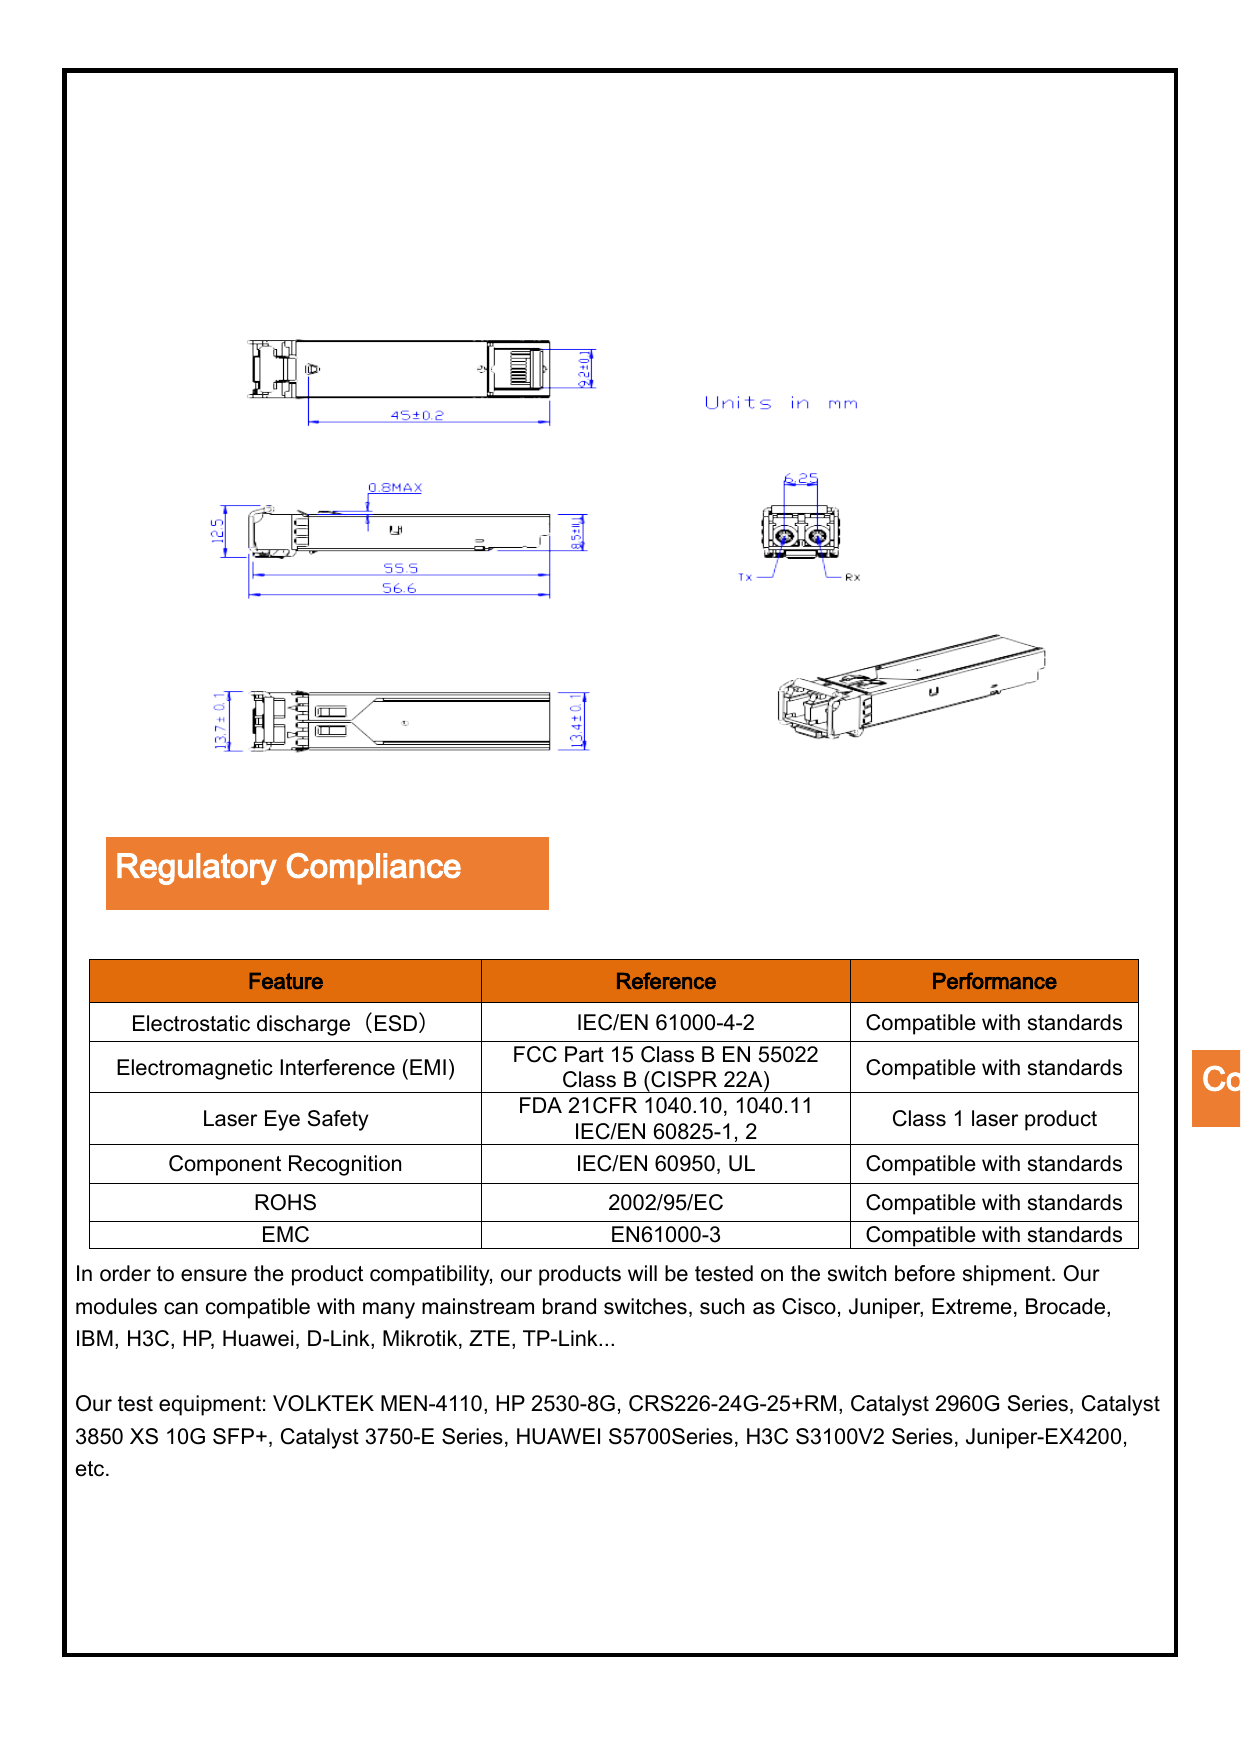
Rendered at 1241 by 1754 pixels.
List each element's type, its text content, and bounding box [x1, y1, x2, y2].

table_cell EMC [90, 1222, 481, 1247]
table_cell FDA 21CFR 1040.10, 1040.11 IEC/EN 60825-1, 2 [482, 1093, 850, 1144]
table_header Performance [851, 960, 1138, 1002]
table_header Reference [482, 960, 850, 1002]
table_cell Compatible with standards [851, 1145, 1138, 1182]
table_cell ROHS [90, 1184, 481, 1221]
table_cell Compatible with standards [851, 1222, 1138, 1247]
table_cell Compatible with standards [851, 1184, 1138, 1221]
table_cell 2002/95/EC [482, 1184, 850, 1221]
table_cell Laser Eye Safety [90, 1093, 481, 1144]
table_cell Component Recognition [90, 1145, 481, 1182]
table_cell Electrostatic discharge（ESD） [90, 1003, 481, 1041]
table_cell Electromagnetic Interference (EMI) [90, 1042, 481, 1092]
text Our test equipment: VOLKTEK MEN-4110, HP 2530-8G, CRS226-24G-25+RM, Catalyst 2960G Series, Catalyst 3850 XS 10G SFP+, Catalyst 3750-E Series, HUAWEI S5700Series, H3C S3100V2 Series, Juniper-EX4200, etc. [75, 1388, 1165, 1485]
table_cell FCC Part 15 Class B EN 55022 Class B (CISPR 22A) [482, 1042, 850, 1092]
table_cell Compatible with standards [851, 1042, 1138, 1092]
table_cell IEC/EN 60950, UL [482, 1145, 850, 1182]
table_cell EN61000-3 [482, 1222, 850, 1247]
table_cell Compatible with standards [851, 1003, 1138, 1041]
table_cell IEC/EN 61000-4-2 [482, 1003, 850, 1041]
table_header Feature [90, 960, 481, 1002]
table_cell Class 1 laser product [851, 1093, 1138, 1144]
text In order to ensure the product compatibility, our products will be tested on the switch before shipment. Our modules can compatible with many mainstream brand switches, such as Cisco, Juniper, Extreme, Brocade, IBM, H3C, HP, Huawei, D-Link, Mikrotik, ZTE, TP-Link... [75, 1160, 1165, 1355]
